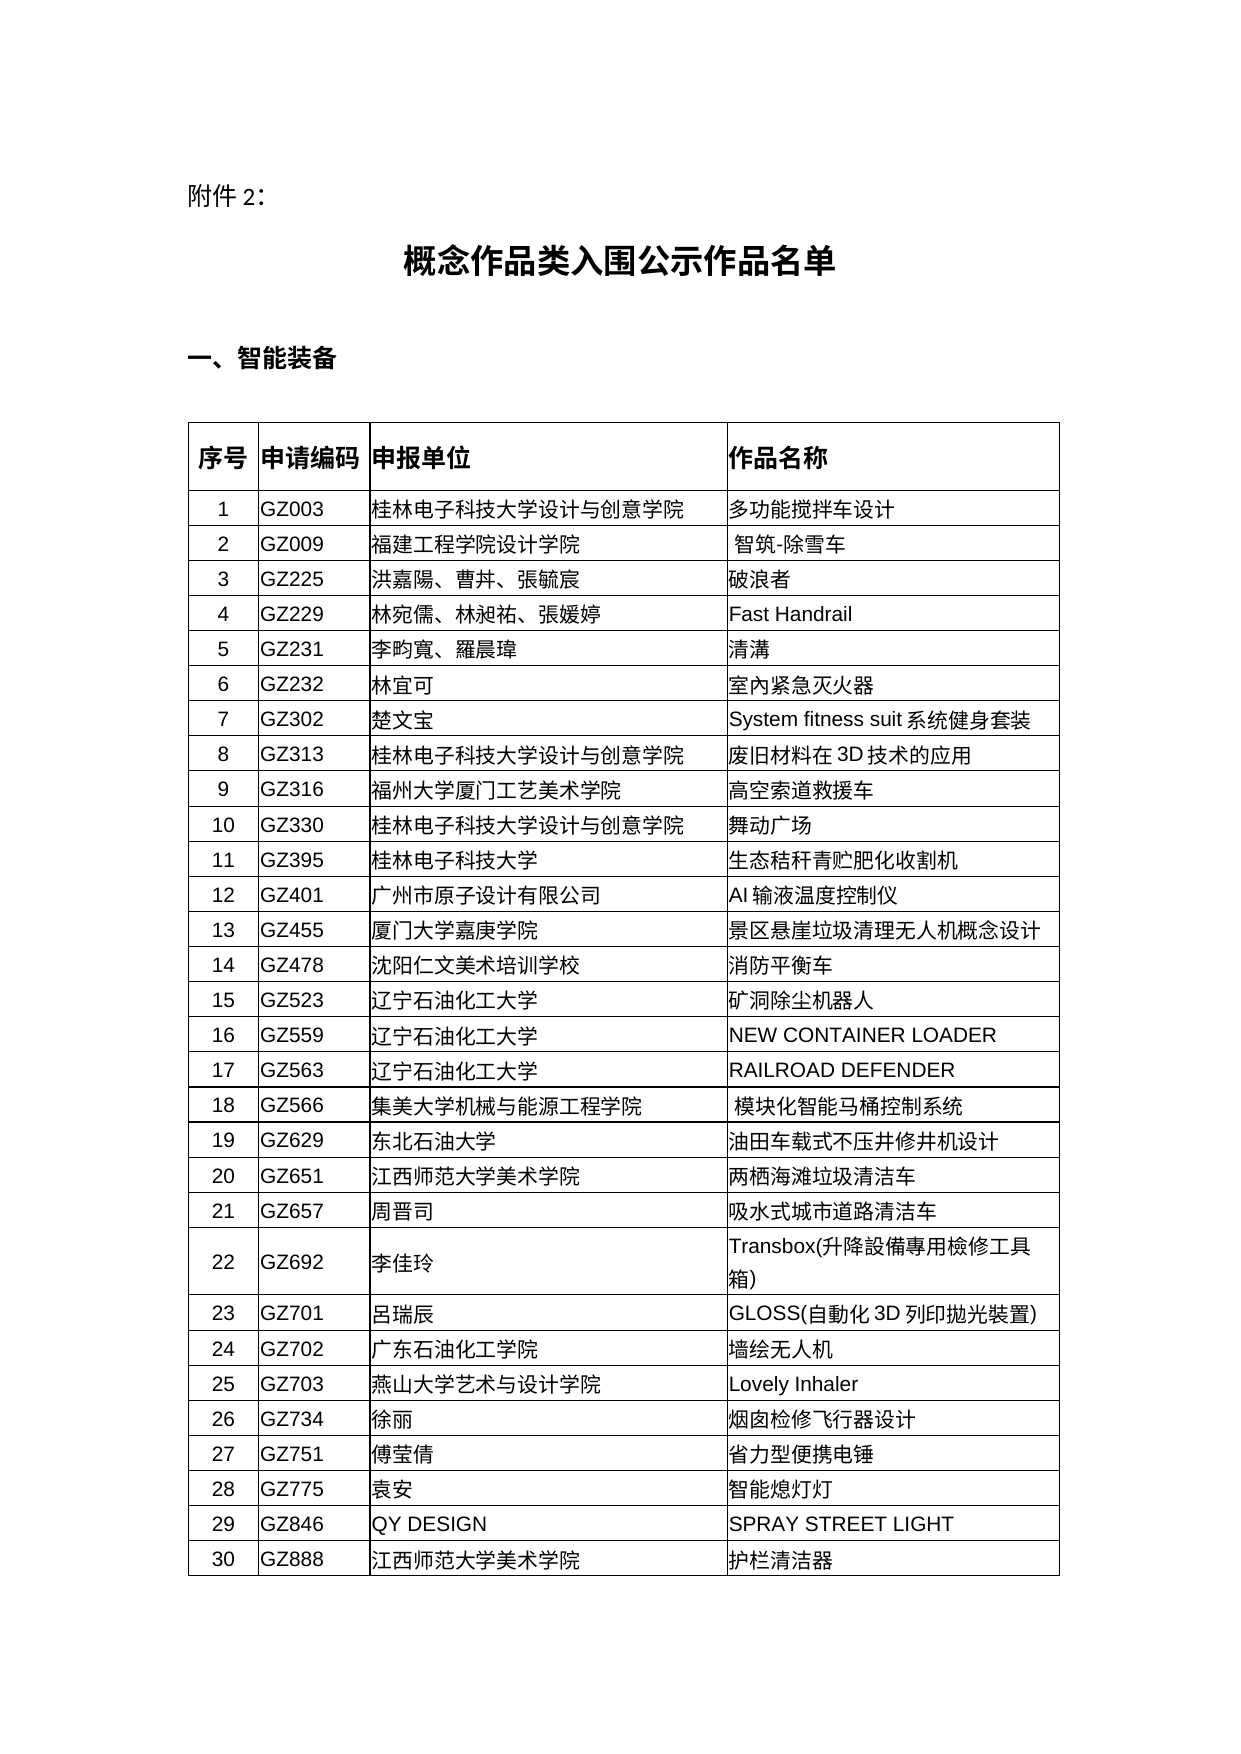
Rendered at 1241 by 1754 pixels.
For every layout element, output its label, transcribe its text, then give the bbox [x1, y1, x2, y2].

table_cell 5 [189, 631, 258, 665]
table_cell 22 [189, 1228, 258, 1294]
table_cell 23 [189, 1295, 258, 1329]
table_cell GZ692 [259, 1228, 369, 1294]
table_cell 24 [189, 1331, 258, 1364]
table_cell 桂林电子科技大学设计与创意学院 [371, 491, 727, 525]
table_cell GZ478 [259, 947, 369, 981]
table_cell 模块化智能马桶控制系统 [728, 1088, 1059, 1121]
table_cell 17 [189, 1052, 258, 1086]
table_cell GZ657 [259, 1193, 369, 1227]
table_cell 广州市原子设计有限公司 [371, 877, 727, 911]
table_cell 4 [189, 596, 258, 630]
table_cell 9 [189, 771, 258, 806]
table_cell 广东石油化工学院 [371, 1331, 727, 1364]
table_cell GZ009 [259, 526, 369, 560]
table_cell 矿洞除尘机器人 [728, 982, 1059, 1016]
table_cell 舞动广场 [728, 807, 1059, 841]
table_cell 桂林电子科技大学 [371, 842, 727, 876]
table_cell GZ702 [259, 1331, 369, 1364]
table_cell 13 [189, 912, 258, 946]
table_cell 废旧材料在3D技术的应用 [728, 736, 1059, 770]
table_cell 30 [189, 1541, 258, 1575]
table_cell 8 [189, 736, 258, 770]
table_cell 18 [189, 1088, 258, 1121]
table_cell 桂林电子科技大学设计与创意学院 [371, 807, 727, 841]
table_cell GZ455 [259, 912, 369, 946]
table_cell NEW CONTAINER LOADER [728, 1017, 1059, 1051]
table_cell 福州大学厦门工艺美术学院 [371, 771, 727, 806]
table_cell 1 [189, 491, 258, 525]
table_header 序号 [189, 423, 258, 489]
table_cell GZ566 [259, 1088, 369, 1121]
table_cell 护栏清洁器 [728, 1541, 1059, 1575]
table_cell 楚文宝 [371, 701, 727, 735]
table_cell RAILROAD DEFENDER [728, 1052, 1059, 1086]
table_cell GZ701 [259, 1295, 369, 1329]
table_cell 10 [189, 807, 258, 841]
table_cell 江西师范大学美术学院 [371, 1541, 727, 1575]
table_header 申请编码 [259, 423, 369, 489]
table_cell 消防平衡车 [728, 947, 1059, 981]
table_cell Transbox(升降設備專用檢修工具箱) [728, 1228, 1059, 1294]
table_cell 29 [189, 1506, 258, 1540]
table_header 申报单位 [371, 423, 727, 489]
table_cell 桂林电子科技大学设计与创意学院 [371, 736, 727, 770]
table_cell 2 [189, 526, 258, 560]
table_cell 辽宁石油化工大学 [371, 1052, 727, 1086]
table_cell 26 [189, 1401, 258, 1435]
table_cell GZ523 [259, 982, 369, 1016]
table_cell 6 [189, 666, 258, 700]
table_cell 28 [189, 1471, 258, 1505]
table_cell 沈阳仁文美术培训学校 [371, 947, 727, 981]
table_cell 3 [189, 561, 258, 595]
table_cell 呂瑞辰 [371, 1295, 727, 1329]
table_cell GZ225 [259, 561, 369, 595]
table_cell GZ395 [259, 842, 369, 876]
table_cell 江西师范大学美术学院 [371, 1158, 727, 1192]
table_cell 多功能搅拌车设计 [728, 491, 1059, 525]
table_cell 室內紧急灭火器 [728, 666, 1059, 700]
table_cell GZ330 [259, 807, 369, 841]
table_cell QY DESIGN [371, 1506, 727, 1540]
table_cell 景区悬崖垃圾清理无人机概念设计 [728, 912, 1059, 946]
table_cell GZ846 [259, 1506, 369, 1540]
table_cell GZ313 [259, 736, 369, 770]
table_cell GLOSS(自動化3D列印拋光裝置) [728, 1295, 1059, 1329]
table_cell 林宜可 [371, 666, 727, 700]
table_cell 油田车载式不压井修井机设计 [728, 1123, 1059, 1157]
table_cell Fast Handrail [728, 596, 1059, 630]
table_cell Lovely Inhaler [728, 1366, 1059, 1400]
table_cell 李佳玲 [371, 1228, 727, 1294]
list 一、智能装备 [187, 324, 1053, 389]
table_cell GZ563 [259, 1052, 369, 1086]
table_cell 15 [189, 982, 258, 1016]
table_cell 16 [189, 1017, 258, 1051]
text 概念作品类入围公示作品名单 [187, 227, 1053, 292]
table_cell 智筑-除雪车 [728, 526, 1059, 560]
table_cell System fitness suit系统健身套装 [728, 701, 1059, 735]
table_cell 19 [189, 1123, 258, 1157]
table_cell 智能熄灯灯 [728, 1471, 1059, 1505]
table_header 作品名称 [728, 423, 1059, 489]
table_cell 25 [189, 1366, 258, 1400]
table_cell 27 [189, 1436, 258, 1470]
table_cell GZ651 [259, 1158, 369, 1192]
table_cell AI输液温度控制仪 [728, 877, 1059, 911]
table_cell 福建工程学院设计学院 [371, 526, 727, 560]
table_cell GZ888 [259, 1541, 369, 1575]
table_cell 洪嘉陽、曹丼、張毓宸 [371, 561, 727, 595]
table_cell 21 [189, 1193, 258, 1227]
table_cell 生态秸秆青贮肥化收割机 [728, 842, 1059, 876]
table_cell GZ559 [259, 1017, 369, 1051]
table_cell 傅莹倩 [371, 1436, 727, 1470]
table_cell GZ703 [259, 1366, 369, 1400]
table_cell 吸水式城市道路清洁车 [728, 1193, 1059, 1227]
table_cell 破浪者 [728, 561, 1059, 595]
table_cell 东北石油大学 [371, 1123, 727, 1157]
table_cell 14 [189, 947, 258, 981]
table_cell SPRAY STREET LIGHT [728, 1506, 1059, 1540]
table_cell 徐丽 [371, 1401, 727, 1435]
table_cell 烟囱检修飞行器设计 [728, 1401, 1059, 1435]
table_cell 20 [189, 1158, 258, 1192]
table_cell GZ775 [259, 1471, 369, 1505]
table_cell 高空索道救援车 [728, 771, 1059, 806]
table_cell 袁安 [371, 1471, 727, 1505]
table_cell GZ316 [259, 771, 369, 806]
table_cell GZ231 [259, 631, 369, 665]
table_cell 辽宁石油化工大学 [371, 982, 727, 1016]
table_cell 周晋司 [371, 1193, 727, 1227]
table_cell 燕山大学艺术与设计学院 [371, 1366, 727, 1400]
table_cell GZ229 [259, 596, 369, 630]
table_cell 李畇寬、羅晨瑋 [371, 631, 727, 665]
table_cell 11 [189, 842, 258, 876]
table_cell GZ629 [259, 1123, 369, 1157]
table_cell 7 [189, 701, 258, 735]
table_cell 清溝 [728, 631, 1059, 665]
table_cell 厦门大学嘉庚学院 [371, 912, 727, 946]
table_cell 辽宁石油化工大学 [371, 1017, 727, 1051]
table_cell 墙绘无人机 [728, 1331, 1059, 1364]
table_cell GZ734 [259, 1401, 369, 1435]
table_cell GZ401 [259, 877, 369, 911]
table_cell GZ232 [259, 666, 369, 700]
table_cell GZ003 [259, 491, 369, 525]
table_cell 集美大学机械与能源工程学院 [371, 1088, 727, 1121]
table_cell GZ751 [259, 1436, 369, 1470]
table_cell GZ302 [259, 701, 369, 735]
table_cell 两栖海滩垃圾清洁车 [728, 1158, 1059, 1192]
text 附件2： [187, 162, 1053, 227]
table_cell 林宛儒、林昶祐、張媛婷 [371, 596, 727, 630]
table_cell 12 [189, 877, 258, 911]
table_cell 省力型便携电锤 [728, 1436, 1059, 1470]
